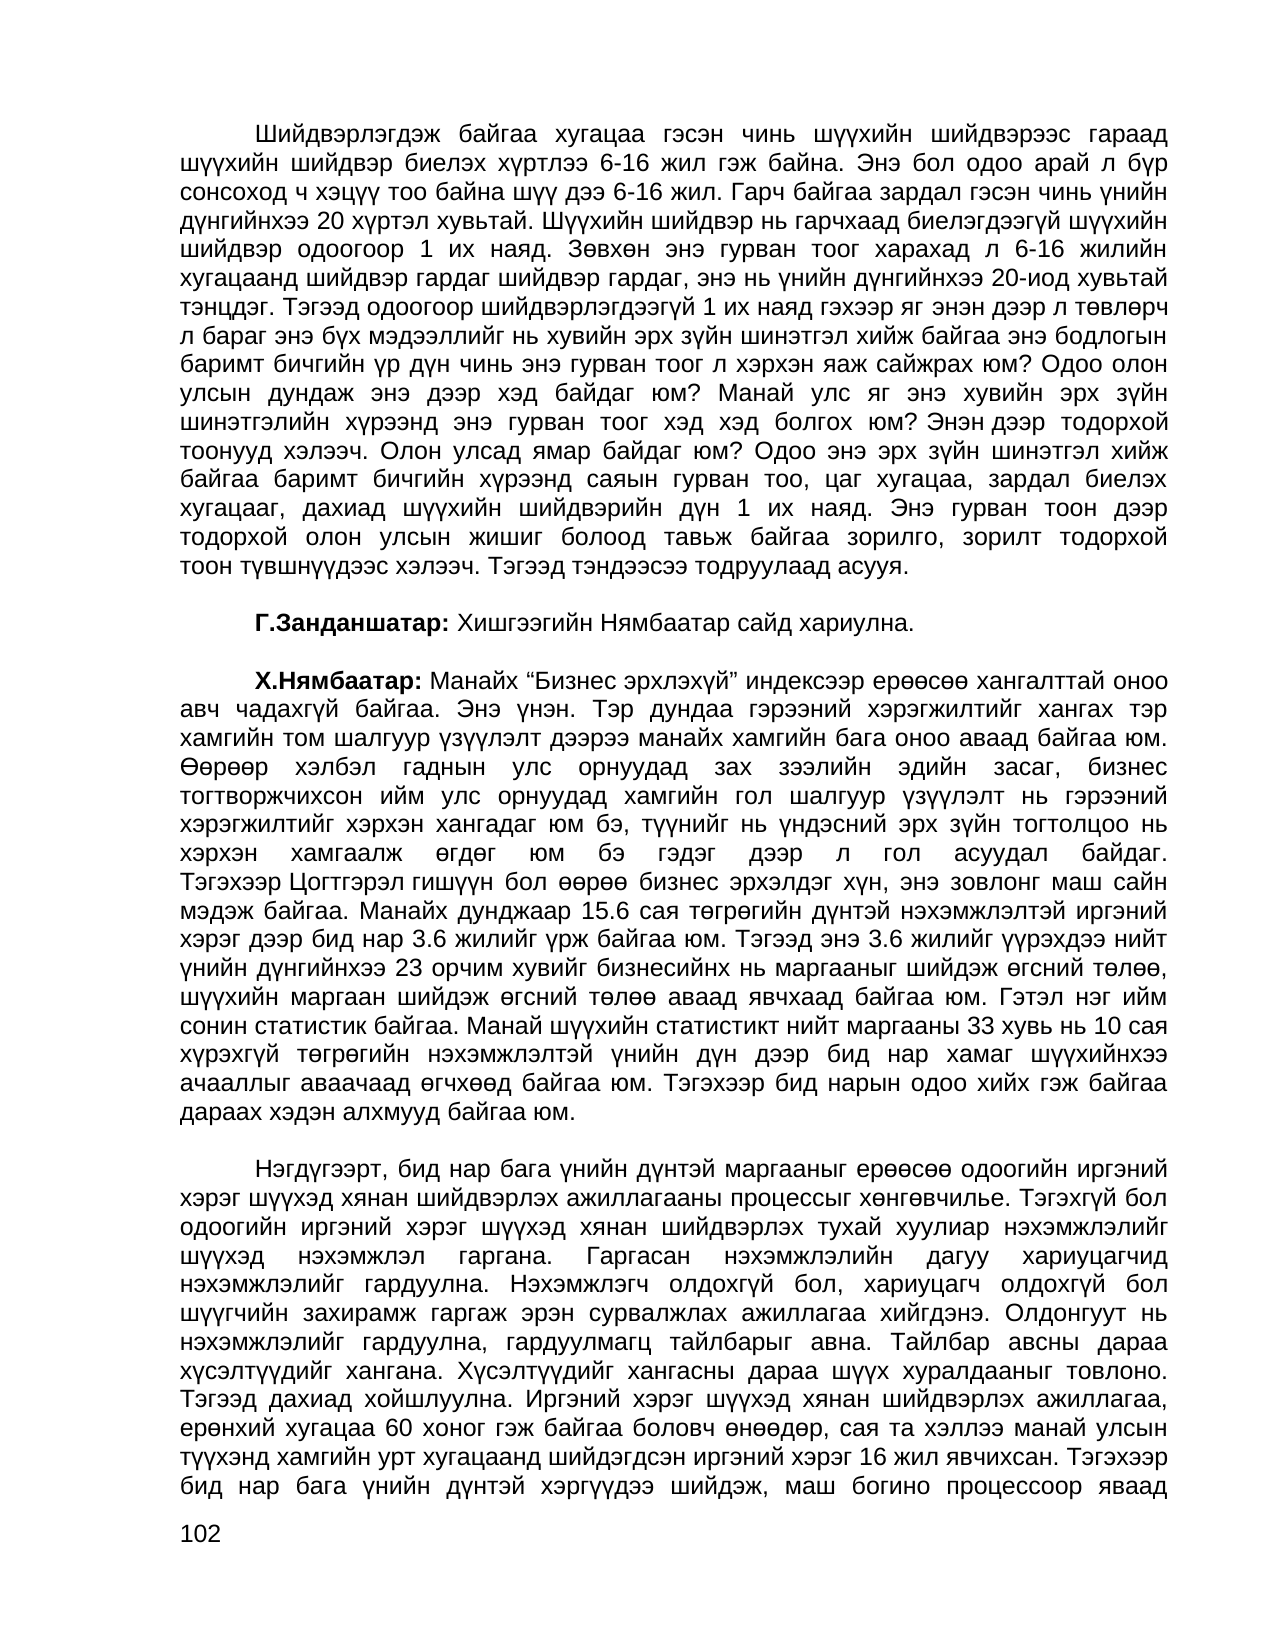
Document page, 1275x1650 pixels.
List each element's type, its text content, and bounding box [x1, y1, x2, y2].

text Х.Нямбаатар: Манайх “Бизнес эрхлэхүй” индексээр ерөөсөө хангалттай оноо авч чадахгүй байгаа. Энэ үнэн. Тэр дундаа гэрээний хэрэгжилтийг хангах тэр хамгийн том шалгуур үзүүлэлт дээрээ манайх хамгийн бага оноо аваад байгаа юм. Өөрөөр хэлбэл гаднын улс орнуудад зах зээлийн эдийн засаг, бизнес тогтворжчихсон ийм улс орнуудад хамгийн гол шалгуур үзүүлэлт нь гэрээний хэрэгжилтийг хэрхэн хангадаг юм бэ, түүнийг нь үндэсний эрх зүйн тогтолцоо нь хэрхэн хамгаалж өгдөг юм бэ гэдэг дээр л гол асуудал байдаг. Тэгэхээр Цогтгэрэл гишүүн бол өөрөө бизнес эрхэлдэг хүн, энэ зовлонг маш сайн мэдэж байгаа. Манайх дунджаар 15.6 сая төгрөгийн дүнтэй нэхэмжлэлтэй иргэний хэрэг дээр бид нар 3.6 жилийг үрж байгаа юм. Тэгээд энэ 3.6 жилийг үүрэхдээ нийт үнийн дүнгийнхээ 23 орчим хувийг бизнесийнх нь маргааныг шийдэж өгсний төлөө, шүүхийн маргаан шийдэж өгсний төлөө аваад явчхаад байгаа юм. Гэтэл нэг ийм сонин статистик байгаа. Манай шүүхийн статистикт нийт маргааны 33 хувь нь 10 сая хүрэхгүй төгрөгийн нэхэмжлэлтэй үнийн дүн дээр бид нар хамаг шүүхийнхээ ачааллыг аваачаад өгчхөөд байгаа юм. Тэгэхээр бид нарын одоо хийх гэж байгаа дараах хэдэн алхмууд байгаа юм. [179, 666, 1169, 1126]
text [179, 1154, 1169, 1499]
text Г.Занданшатар: Хишгээгийн Нямбаатар сайд хариулна. [179, 608, 1169, 637]
text Шийдвэрлэгдэж байгаа хугацаа гэсэн чинь шүүхийн шийдвэрээс гараад шүүхийн шийдвэр биелэх хүртлээ 6-16 жил гэж байна. Энэ бол одоо арай л бүр сонсоход ч хэцүү тоо байна шүү дээ 6-16 жил. Гарч байгаа зардал гэсэн чинь үнийн дүнгийнхээ 20 хүртэл хувьтай. Шүүхийн шийдвэр нь гарчхаад биелэгдээгүй шүүхийн шийдвэр одоогоор 1 их наяд. Зөвхөн энэ гурван тоог харахад л 6-16 жилийн хугацаанд шийдвэр гардаг шийдвэр гардаг, энэ нь үнийн дүнгийнхээ 20-иод хувьтай тэнцдэг. Тэгээд одоогоор шийдвэрлэгдээгүй 1 их наяд гэхээр яг энэн дээр л төвлөрч л бараг энэ бүх мэдээллийг нь хувийн эрх зүйн шинэтгэл хийж байгаа энэ бодлогын баримт бичгийн үр дүн чинь энэ гурван тоог л хэрхэн яаж сайжрах юм? Одоо олон улсын дундаж энэ дээр хэд байдаг юм? Манай улс яг энэ хувийн эрх зүйн шинэтгэлийн хүрээнд энэ гурван тоог хэд хэд болгох юм? Энэн дээр тодорхой тоонууд хэлээч. Олон улсад ямар байдаг юм? Одоо энэ эрх зүйн шинэтгэл хийж байгаа баримт бичгийн хүрээнд саяын гурван тоо, цаг хугацаа, зардал биелэх хугацааг, дахиад шүүхийн шийдвэрийн дүн 1 их наяд. Энэ гурван тоон дээр тодорхой олон улсын жишиг болоод тавьж байгаа зорилго, зорилт тодорхой тоон түвшнүүдээс хэлээч. Тэгээд тэндээсээ тодруулаад асууя. [179, 119, 1169, 579]
